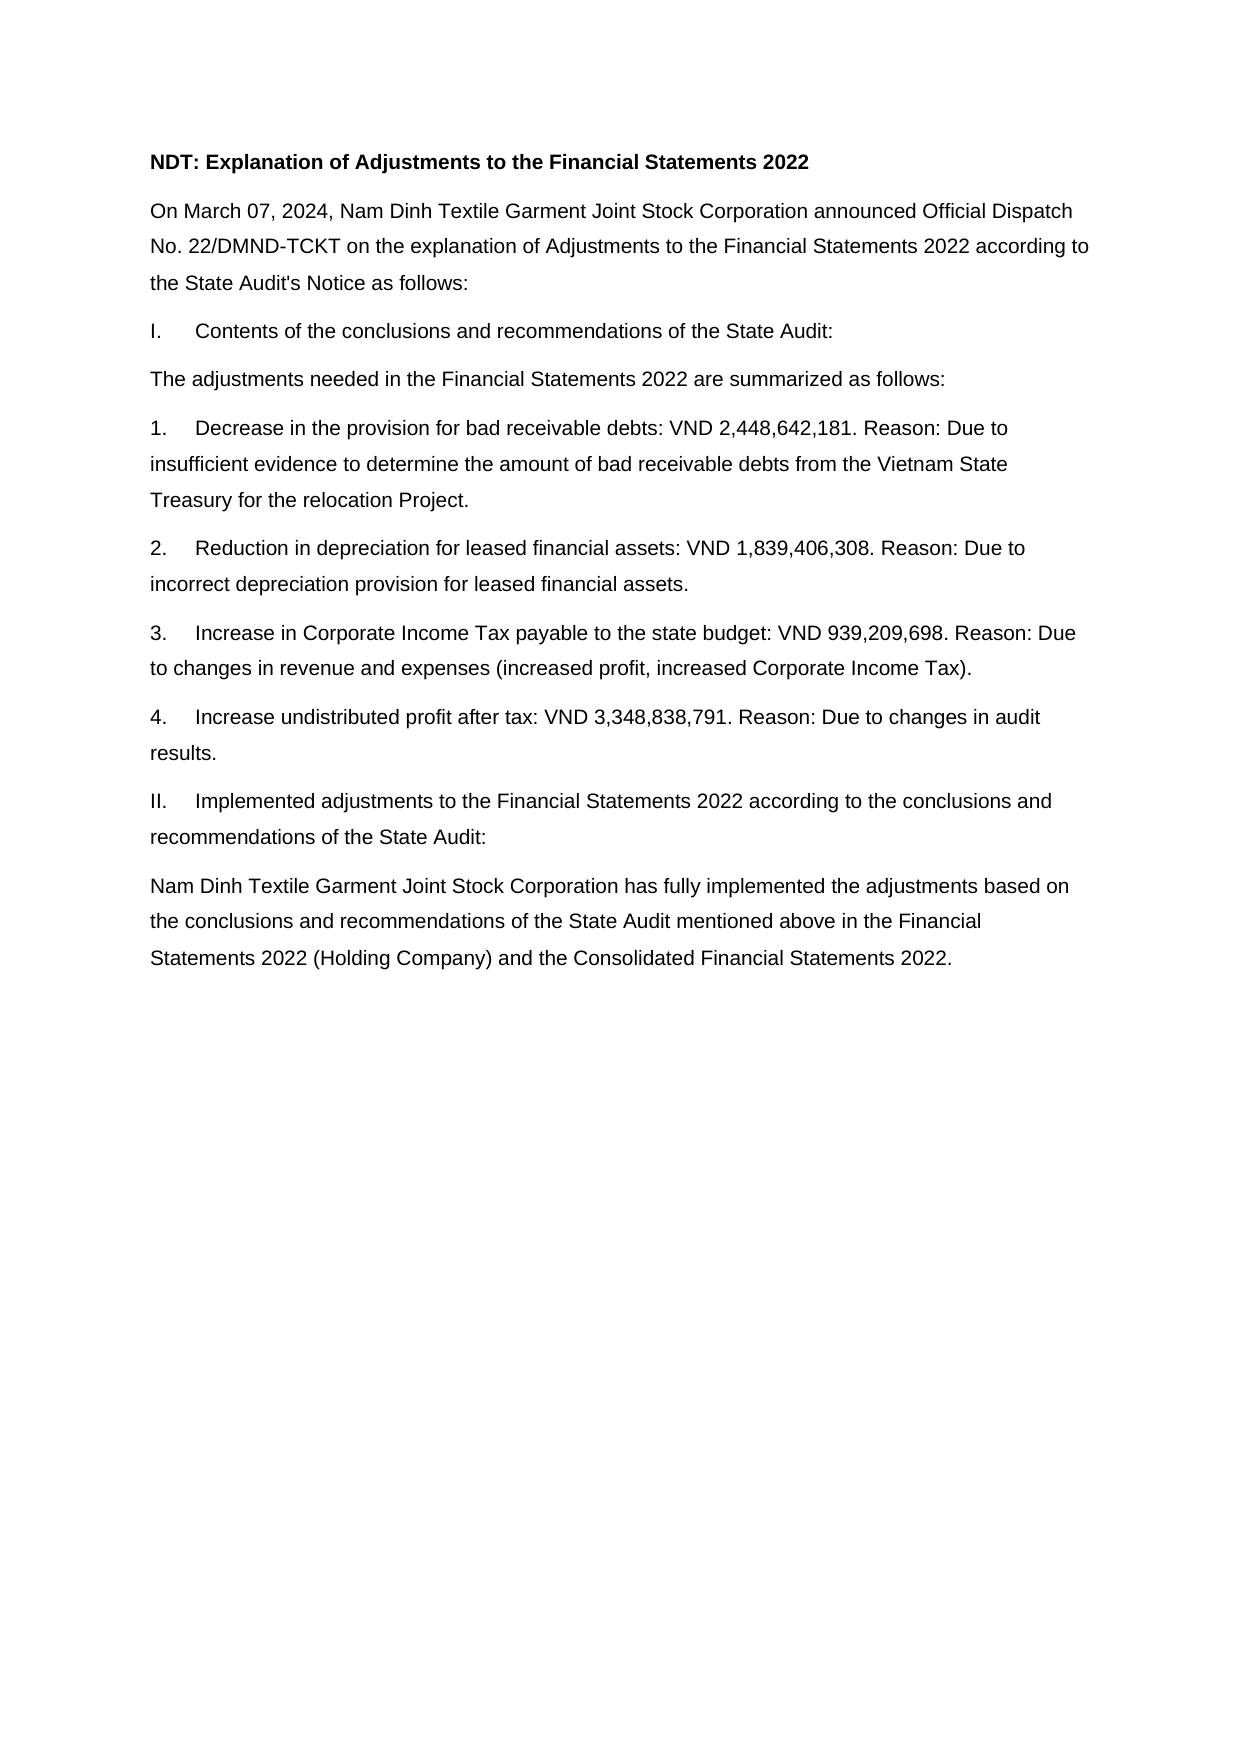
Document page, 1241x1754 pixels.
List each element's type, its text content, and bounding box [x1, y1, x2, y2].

list Implemented adjustments to the Financial Statements 2022 according to the conclusions and recommendations of the State Audit: [150, 789, 1090, 849]
list Contents of the conclusions and recommendations of the State Audit: [195, 319, 1090, 343]
list Increase undistributed profit after tax: VND 3,348,838,791. Reason: Due to changes in audit results. [150, 705, 1090, 764]
list Decrease in the provision for bad receivable debts: VND 2,448,642,181. Reason: Due to insufficient evidence to determine the amount of bad receivable debts from the Vietnam State Treasury for the relocation Project. [150, 416, 1090, 511]
text NDT: Explanation of Adjustments to the Financial Statements 2022 [150, 150, 1090, 174]
text The adjustments needed in the Financial Statements 2022 are summarized as follows: [150, 367, 1090, 391]
text On March 07, 2024, Nam Dinh Textile Garment Joint Stock Corporation announced Official Dispatch No. 22/DMND-TCKT on the explanation of Adjustments to the Financial Statements 2022 according to the State Audit's Notice as follows: [150, 198, 1090, 294]
list Reduction in depreciation for leased financial assets: VND 1,839,406,308. Reason: Due to incorrect depreciation provision for leased financial assets. [150, 536, 1090, 596]
text Nam Dinh Textile Garment Joint Stock Corporation has fully implemented the adjustments based on the conclusions and recommendations of the State Audit mentioned above in the Financial Statements 2022 (Holding Company) and the Consolidated Financial Statements 2022. [150, 873, 1090, 969]
list Increase in Corporate Income Tax payable to the state budget: VND 939,209,698. Reason: Due to changes in revenue and expenses (increased profit, increased Corporate Income Tax). [150, 620, 1090, 680]
